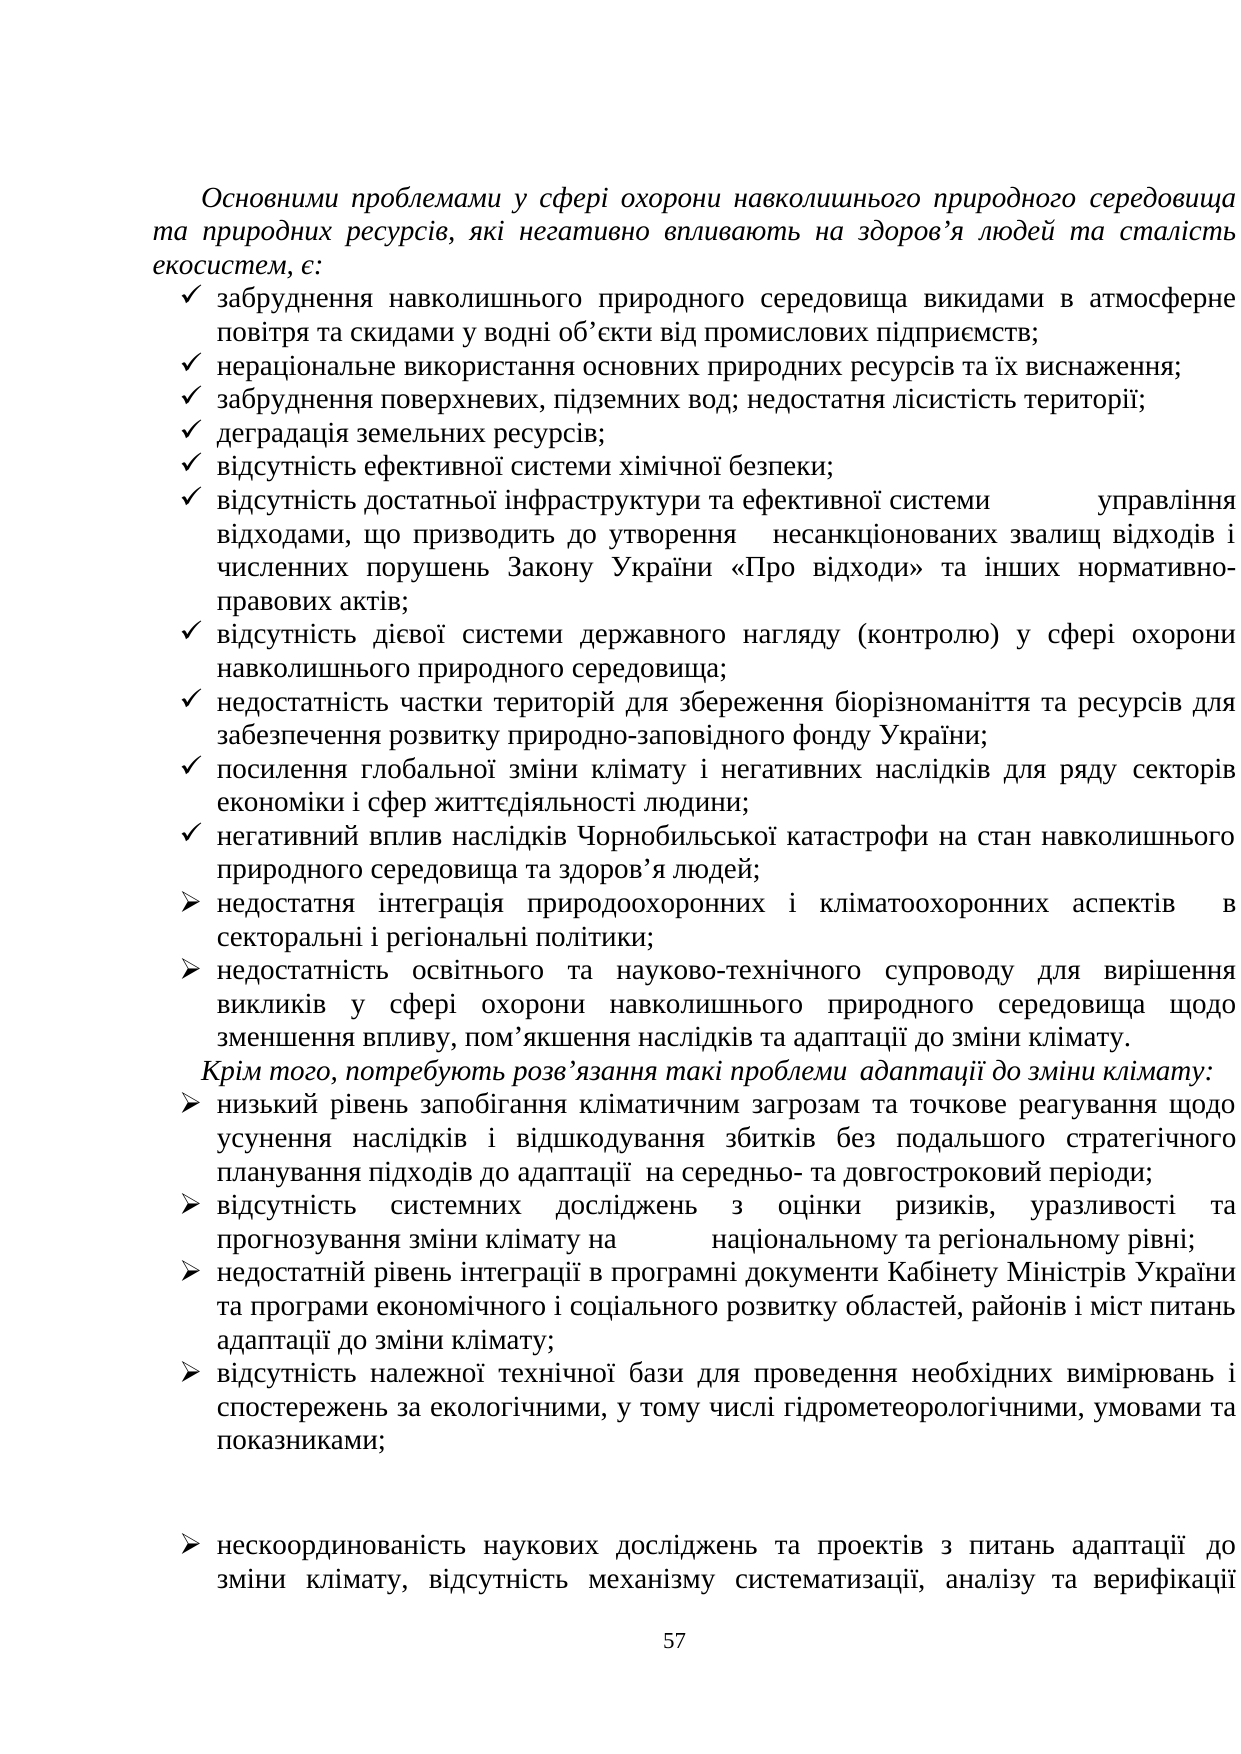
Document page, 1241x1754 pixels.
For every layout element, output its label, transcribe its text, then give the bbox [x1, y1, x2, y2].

list забруднення навколишнього природного середовища викидами в атмосферне повітря та скидами у водні об’єкти від промислових підприємств; [179, 280, 1236, 348]
list нераціональне використання основних природних ресурсів та їх виснаження; [179, 348, 1236, 381]
list негативний вплив наслідків Чорнобильської катастрофи на стан навколишнього природного середовища та здоров’я людей; [179, 818, 1236, 885]
text Основними проблемами у сфері охорони навколишнього природного середовища та природних ресурсів, які негативно впливають на здоров’я людей та сталість екосистем, є: [152, 180, 1236, 280]
list відсутність дієвої системи державного нагляду (контролю) у сфері охорони навколишнього природного середовища; [179, 616, 1236, 684]
text Крім того, потребують розв’язання такі проблеми адаптації до зміни клімату: [152, 1053, 1236, 1087]
list недостатність освітнього та науково-технічного супроводу для вирішення викликів у сфері охорони навколишнього природного середовища щодо зменшення впливу, пом’якшення наслідків та адаптації до зміни клімату. [179, 952, 1236, 1053]
list відсутність ефективної системи хімічної безпеки; [179, 448, 1236, 482]
list відсутність належної технічної бази для проведення необхідних вимірювань і спостережень за екологічними, у тому числі гідрометеорологічними, умовами та показниками; [179, 1355, 1236, 1456]
list відсутність системних досліджень з оцінки ризиків, уразливості та прогнозування зміни клімату на національному та регіональному рівні; [179, 1187, 1236, 1254]
list недостатня інтеграція природоохоронних і кліматоохоронних аспектів в секторальні і регіональні політики; [179, 885, 1236, 952]
list деградація земельних ресурсів; [179, 415, 1236, 448]
list забруднення поверхневих, підземних вод; недостатня лісистість території; [179, 381, 1236, 415]
list низький рівень запобігання кліматичним загрозам та точкове реагування щодо усунення наслідків і відшкодування збитків без подальшого стратегічного планування підходів до адаптації на середньо- та довгостроковий періоди; [179, 1087, 1236, 1187]
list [179, 1527, 1236, 1594]
list посилення глобальної зміни клімату і негативних наслідків для ряду секторів економіки і сфер життєдіяльності людини; [179, 751, 1236, 818]
list недостатній рівень інтеграції в програмні документи Кабінету Міністрів України та програми економічного і соціального розвитку областей, районів і міст питань адаптації до зміни клімату; [179, 1254, 1236, 1355]
list недостатність частки територій для збереження біорізноманіття та ресурсів для забезпечення розвитку природно-заповідного фонду України; [179, 684, 1236, 751]
list відсутність достатньої інфраструктури та ефективної системи управління відходами, що призводить до утворення несанкціонованих звалищ відходів і численних порушень Закону України «Про відходи» та інших нормативно-правових актів; [179, 482, 1236, 616]
